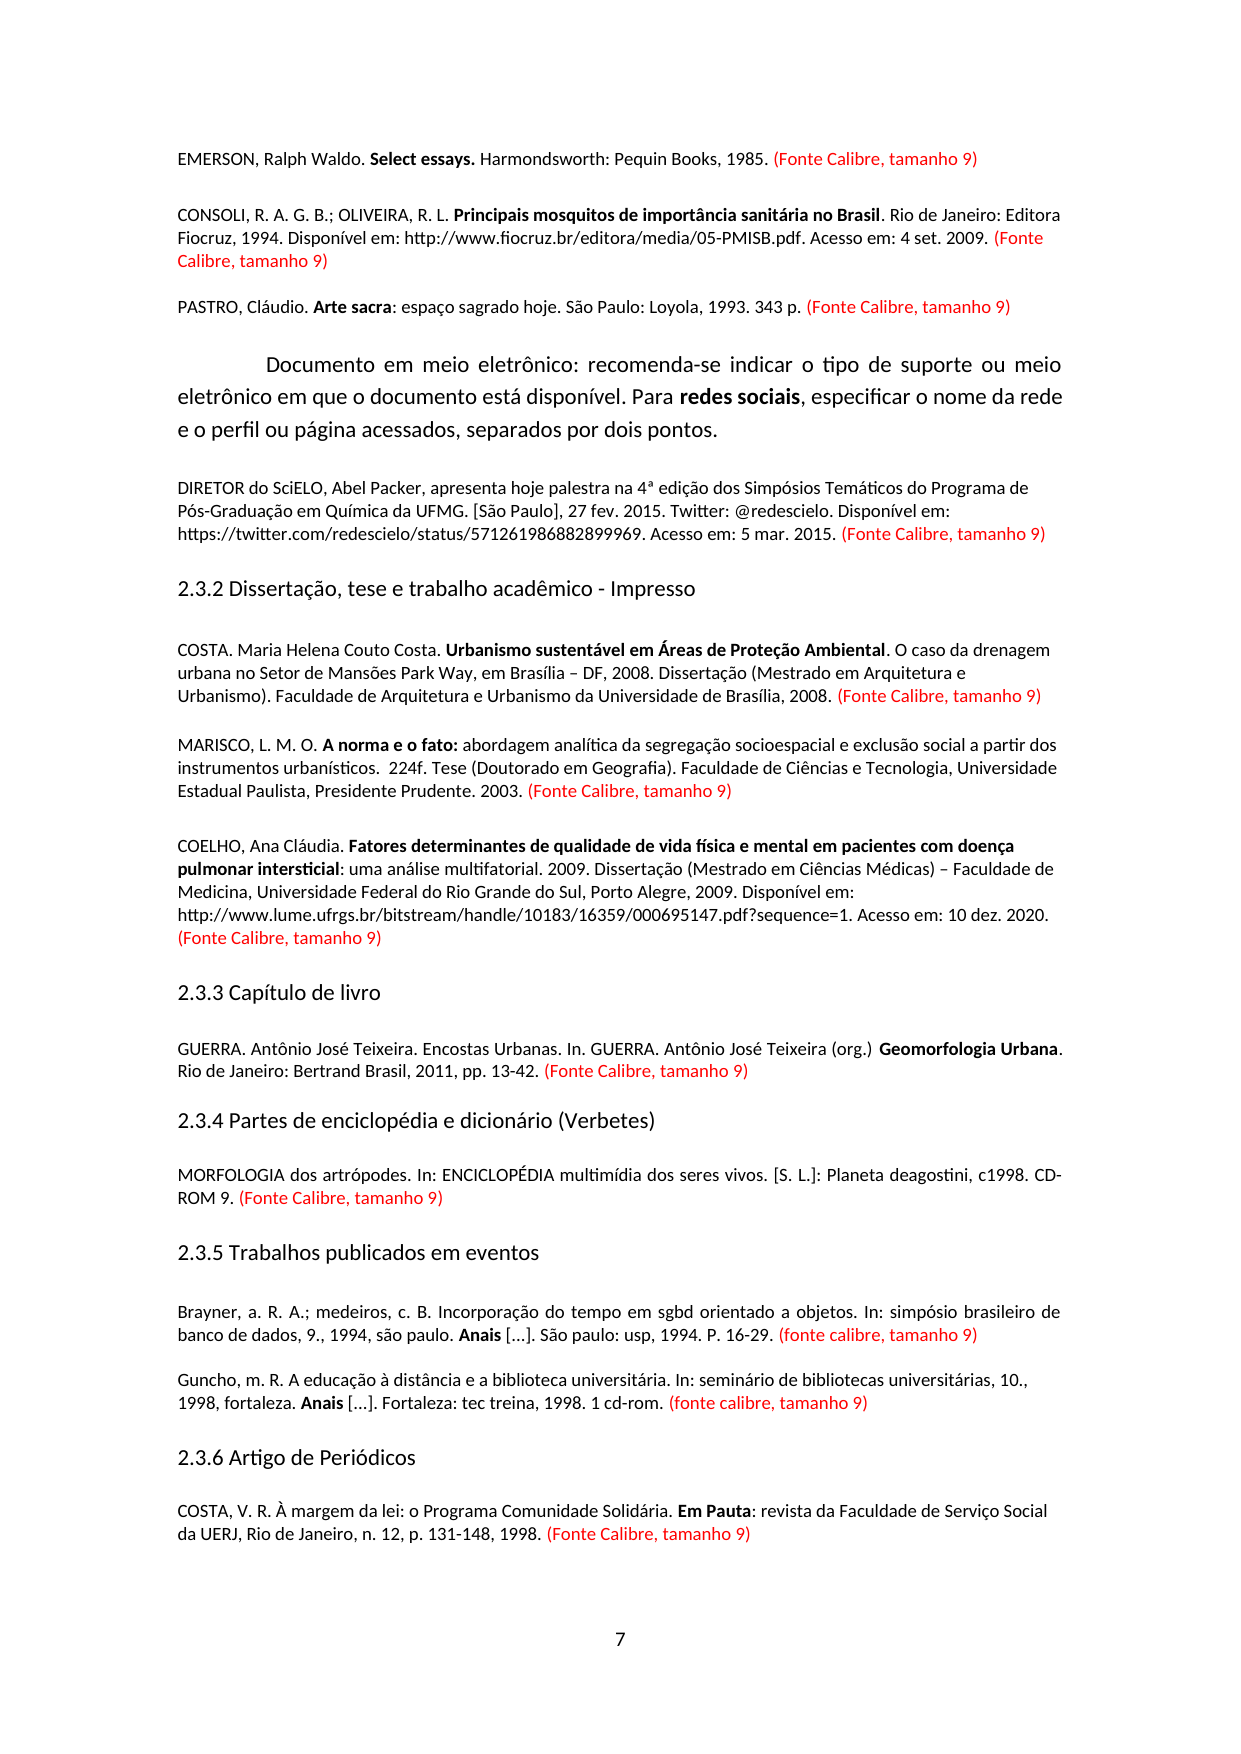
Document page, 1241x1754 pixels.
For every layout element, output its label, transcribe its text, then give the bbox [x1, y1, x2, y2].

text COSTA, V. R. À margem da lei: o Programa Comunidade Solidária. Em Pauta: revista da Faculdade de Serviço Social da UERJ, Rio de Janeiro, n. 12, p. 131-148, 1998. (Fonte Calibre, tamanho 9) [177, 1499, 1063, 1545]
text GUERRA. Antônio José Teixeira. Encostas Urbanas. In. GUERRA. Antônio José Teixeira (org.) Geomorfologia Urbana. Rio de Janeiro: Bertrand Brasil, 2011, pp. 13-42. (Fonte Calibre, tamanho 9) [177, 1037, 1063, 1082]
text PASTRO, Cláudio. Arte sacra: espaço sagrado hoje. São Paulo: Loyola, 1993. 343 p. (Fonte Calibre, tamanho 9) [177, 295, 1063, 318]
text MARISCO, L. M. O. A norma e o fato: abordagem analítica da segregação socioespacial e exclusão social a partir dos instrumentos urbanísticos. 224f. Tese (Doutorado em Geografia). Faculdade de Ciências e Tecnologia, Universidade Estadual Paulista, Presidente Prudente. 2003. (Fonte Calibre, tamanho 9) [177, 733, 1063, 802]
text COSTA. Maria Helena Couto Costa. Urbanismo sustentável em Áreas de Proteção Ambiental. O caso da drenagem urbana no Setor de Mansões Park Way, em Brasília – DF, 2008. Dissertação (Mestrado em Arquitetura e Urbanismo). Faculdade de Arquitetura e Urbanismo da Universidade de Brasília, 2008. (Fonte Calibre, tamanho 9) [177, 638, 1063, 707]
text 2.3.5 Trabalhos publicados em eventos [177, 1238, 1063, 1266]
text Brayner, a. R. A.; medeiros, c. B. Incorporação do tempo em sgbd orientado a objetos. In: simpósio brasileiro de banco de dados, 9., 1994, são paulo. Anais [...]. São paulo: usp, 1994. P. 16-29. (fonte calibre, tamanho 9) [177, 1300, 1063, 1346]
text MORFOLOGIA dos artrópodes. In: ENCICLOPÉDIA multimídia dos seres vivos. [S. L.]: Planeta deagostini, c1998. CD-ROM 9. (Fonte Calibre, tamanho 9) [177, 1163, 1063, 1209]
text 2.3.6 Artigo de Periódicos [177, 1443, 1063, 1472]
text COELHO, Ana Cláudia. Fatores determinantes de qualidade de vida física e mental em pacientes com doença pulmonar intersticial: uma análise multifatorial. 2009. Dissertação (Mestrado em Ciências Médicas) – Faculdade de Medicina, Universidade Federal do Rio Grande do Sul, Porto Alegre, 2009. Disponível em: http://www.lume.ufrgs.br/bitstream/handle/10183/16359/000695147.pdf?sequence=1. Acesso em: 10 dez. 2020. (Fonte Calibre, tamanho 9) [177, 834, 1063, 949]
text CONSOLI, R. A. G. B.; OLIVEIRA, R. L. Principais mosquitos de importância sanitária no Brasil. Rio de Janeiro: Editora Fiocruz, 1994. Disponível em: http://www.fiocruz.br/editora/media/05-PMISB.pdf. Acesso em: 4 set. 2009. (Fonte Calibre, tamanho 9) [177, 203, 1063, 272]
text Guncho, m. R. A educação à distância e a biblioteca universitária. In: seminário de bibliotecas universitárias, 10., 1998, fortaleza. Anais [...]. Fortaleza: tec treina, 1998. 1 cd-rom. (fonte calibre, tamanho 9) [177, 1368, 1063, 1414]
text 2.3.4 Partes de enciclopédia e dicionário (Verbetes) [177, 1106, 1063, 1134]
text Documento em meio eletrônico: recomenda-se indicar o tipo de suporte ou meio eletrônico em que o documento está disponível. Para redes sociais, especificar o nome da rede e o perfil ou página acessados, separados por dois pontos. [177, 350, 1063, 443]
text 2.3.2 Dissertação, tese e trabalho acadêmico - Impresso [177, 574, 1063, 602]
text EMERSON, Ralph Waldo. Select essays. Harmondsworth: Pequin Books, 1985. (Fonte Calibre, tamanho 9) [177, 148, 1063, 171]
text DIRETOR do SciELO, Abel Packer, apresenta hoje palestra na 4ª edição dos Simpósios Temáticos do Programa de Pós-Graduação em Química da UFMG. [São Paulo], 27 fev. 2015. Twitter: @redescielo. Disponível em: https://twitter.com/redescielo/status/571261986882899969. Acesso em: 5 mar. 2015. (Fonte Calibre, tamanho 9) [177, 476, 1063, 545]
text 2.3.3 Capítulo de livro [177, 978, 1063, 1006]
